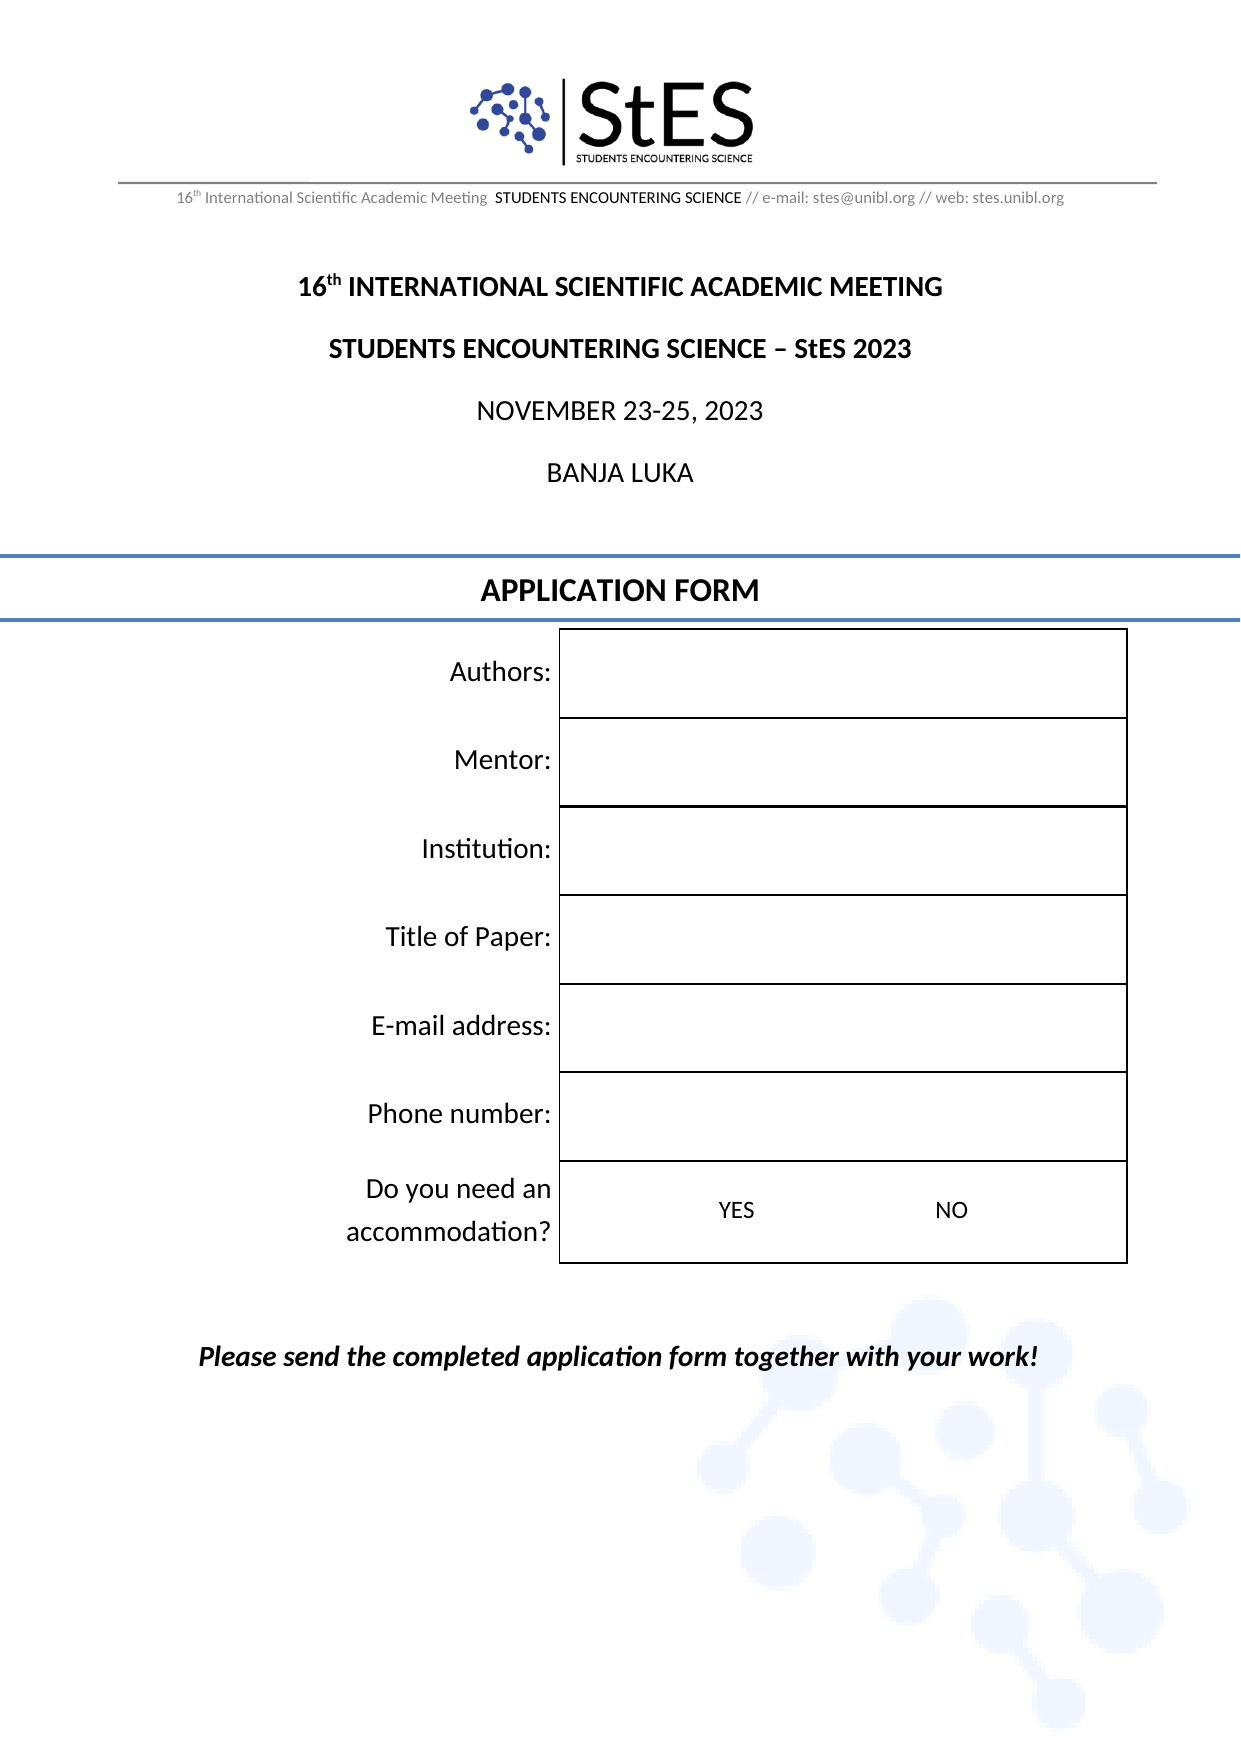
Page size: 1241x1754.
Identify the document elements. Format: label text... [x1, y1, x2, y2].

table_cell YES NO [560, 1162, 1126, 1262]
text BANJA LUKA [150, 454, 1090, 489]
table_cell Mentor: [158, 717, 559, 805]
text STUDENTS ENCOUNTERING SCIENCE – StES 2023 [150, 330, 1090, 366]
table_cell [560, 896, 1126, 982]
table_cell E-mail address: [158, 983, 559, 1071]
table_cell Phone number: [158, 1071, 559, 1159]
table_cell [560, 719, 1126, 805]
text NOVEMBER 23-25, 2023 [150, 392, 1090, 428]
table_header Authors: [158, 628, 559, 717]
table_header [560, 630, 1126, 717]
text APPLICATION FORM [150, 569, 1090, 610]
table_cell [560, 1073, 1126, 1159]
text 16th INTERNATIONAL SCIENTIFIC ACADEMIC MEETING [150, 268, 1090, 304]
picture [448, 60, 774, 182]
table_cell [560, 985, 1126, 1071]
text Please send the completed application form together with your work! [150, 1338, 1090, 1373]
table_cell Institution: [158, 805, 559, 894]
table_cell Do you need an accommodation? [158, 1160, 559, 1262]
table_cell Title of Paper: [158, 894, 559, 982]
table_cell [560, 808, 1126, 894]
